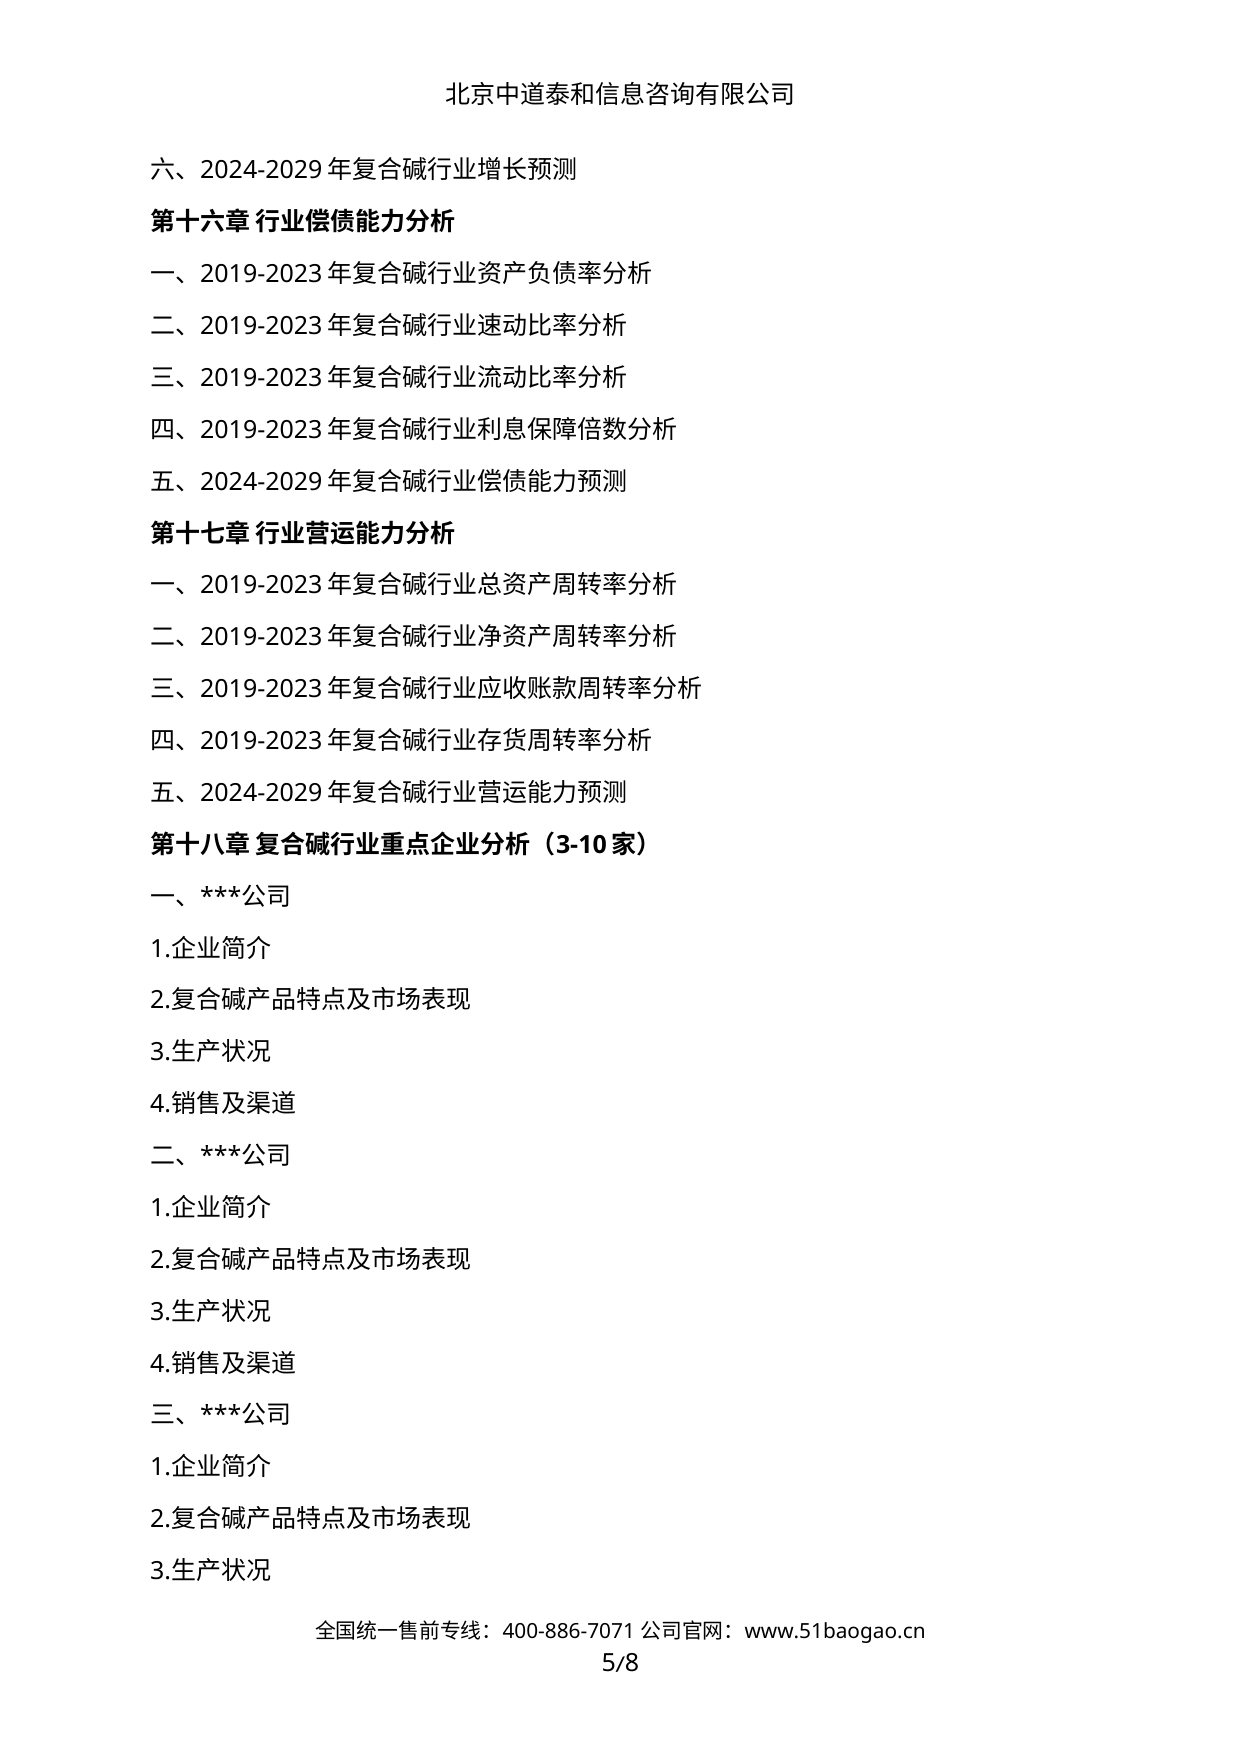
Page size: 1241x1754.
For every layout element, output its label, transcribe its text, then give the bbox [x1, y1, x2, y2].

text 第十八章 复合碱行业重点企业分析（3-10家） [150, 824, 1090, 861]
text 二、***公司 [150, 1136, 1090, 1172]
text 1.企业简介 [150, 1447, 1090, 1483]
text 4.销售及渠道 [150, 1343, 1090, 1379]
text 二、2019-2023年复合碱行业速动比率分析 [150, 306, 1090, 342]
text 3.生产状况 [150, 1291, 1090, 1327]
text 2.复合碱产品特点及市场表现 [150, 980, 1090, 1016]
text 二、2019-2023年复合碱行业净资产周转率分析 [150, 617, 1090, 653]
text 3.生产状况 [150, 1032, 1090, 1068]
text 五、2024-2029年复合碱行业营运能力预测 [150, 772, 1090, 809]
text 2.复合碱产品特点及市场表现 [150, 1239, 1090, 1276]
text 1.企业简介 [150, 1187, 1090, 1224]
text 3.生产状况 [150, 1551, 1090, 1587]
text 一、***公司 [150, 876, 1090, 912]
text 六、2024-2029年复合碱行业增长预测 [150, 150, 1090, 186]
text 第十七章 行业营运能力分析 [150, 513, 1090, 549]
text 五、2024-2029年复合碱行业偿债能力预测 [150, 461, 1090, 497]
text 四、2019-2023年复合碱行业存货周转率分析 [150, 721, 1090, 757]
text 四、2019-2023年复合碱行业利息保障倍数分析 [150, 409, 1090, 446]
text 三、2019-2023年复合碱行业应收账款周转率分析 [150, 669, 1090, 705]
text 一、2019-2023年复合碱行业总资产周转率分析 [150, 565, 1090, 601]
text 1.企业简介 [150, 928, 1090, 964]
text 三、***公司 [150, 1395, 1090, 1431]
text 一、2019-2023年复合碱行业资产负债率分析 [150, 254, 1090, 290]
text 4.销售及渠道 [150, 1084, 1090, 1120]
text 2.复合碱产品特点及市场表现 [150, 1499, 1090, 1535]
text 三、2019-2023年复合碱行业流动比率分析 [150, 357, 1090, 394]
text 第十六章 行业偿债能力分析 [150, 202, 1090, 238]
